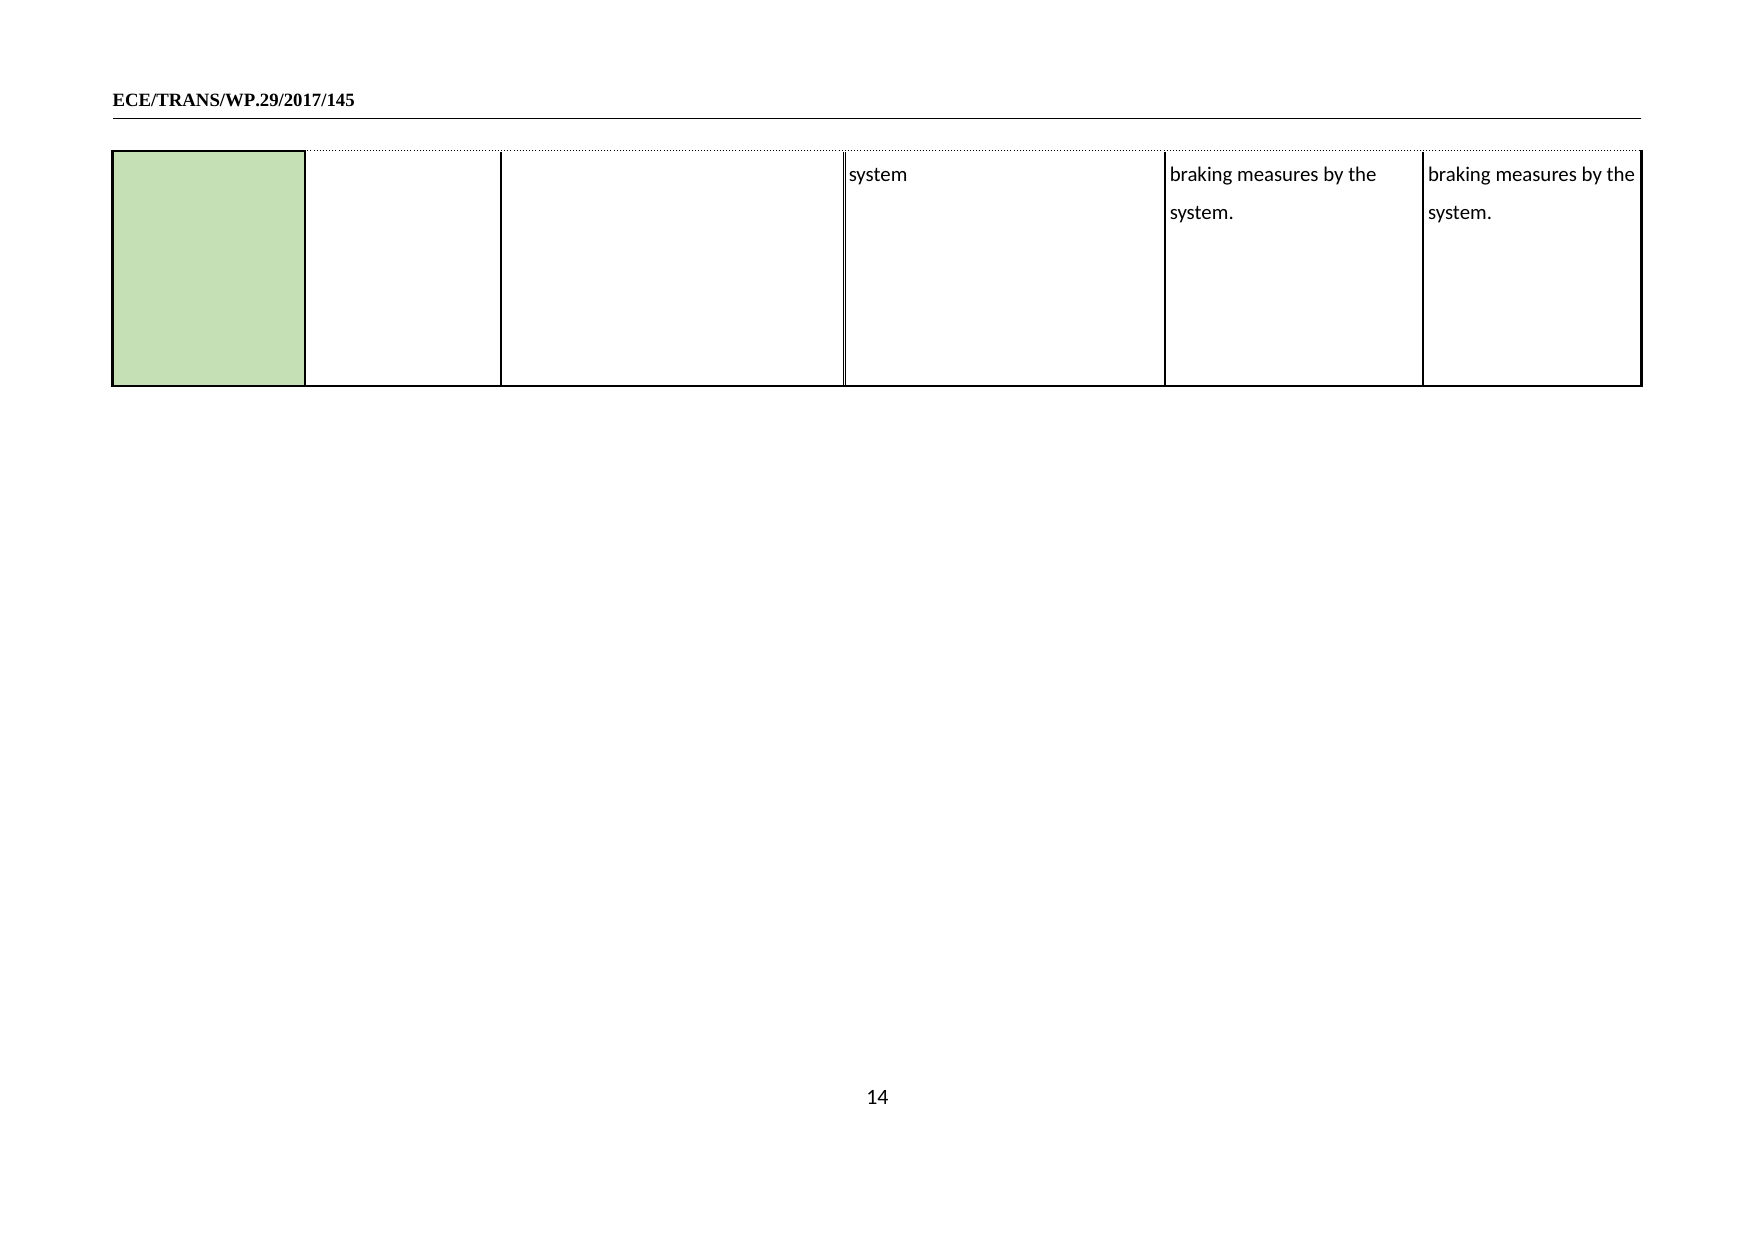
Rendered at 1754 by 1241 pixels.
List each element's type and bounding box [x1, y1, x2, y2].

table_cell [306, 150, 501, 385]
table_cell [844, 150, 1165, 385]
table_cell [1165, 150, 1423, 385]
table_cell [1423, 150, 1640, 385]
table_cell [501, 150, 844, 385]
